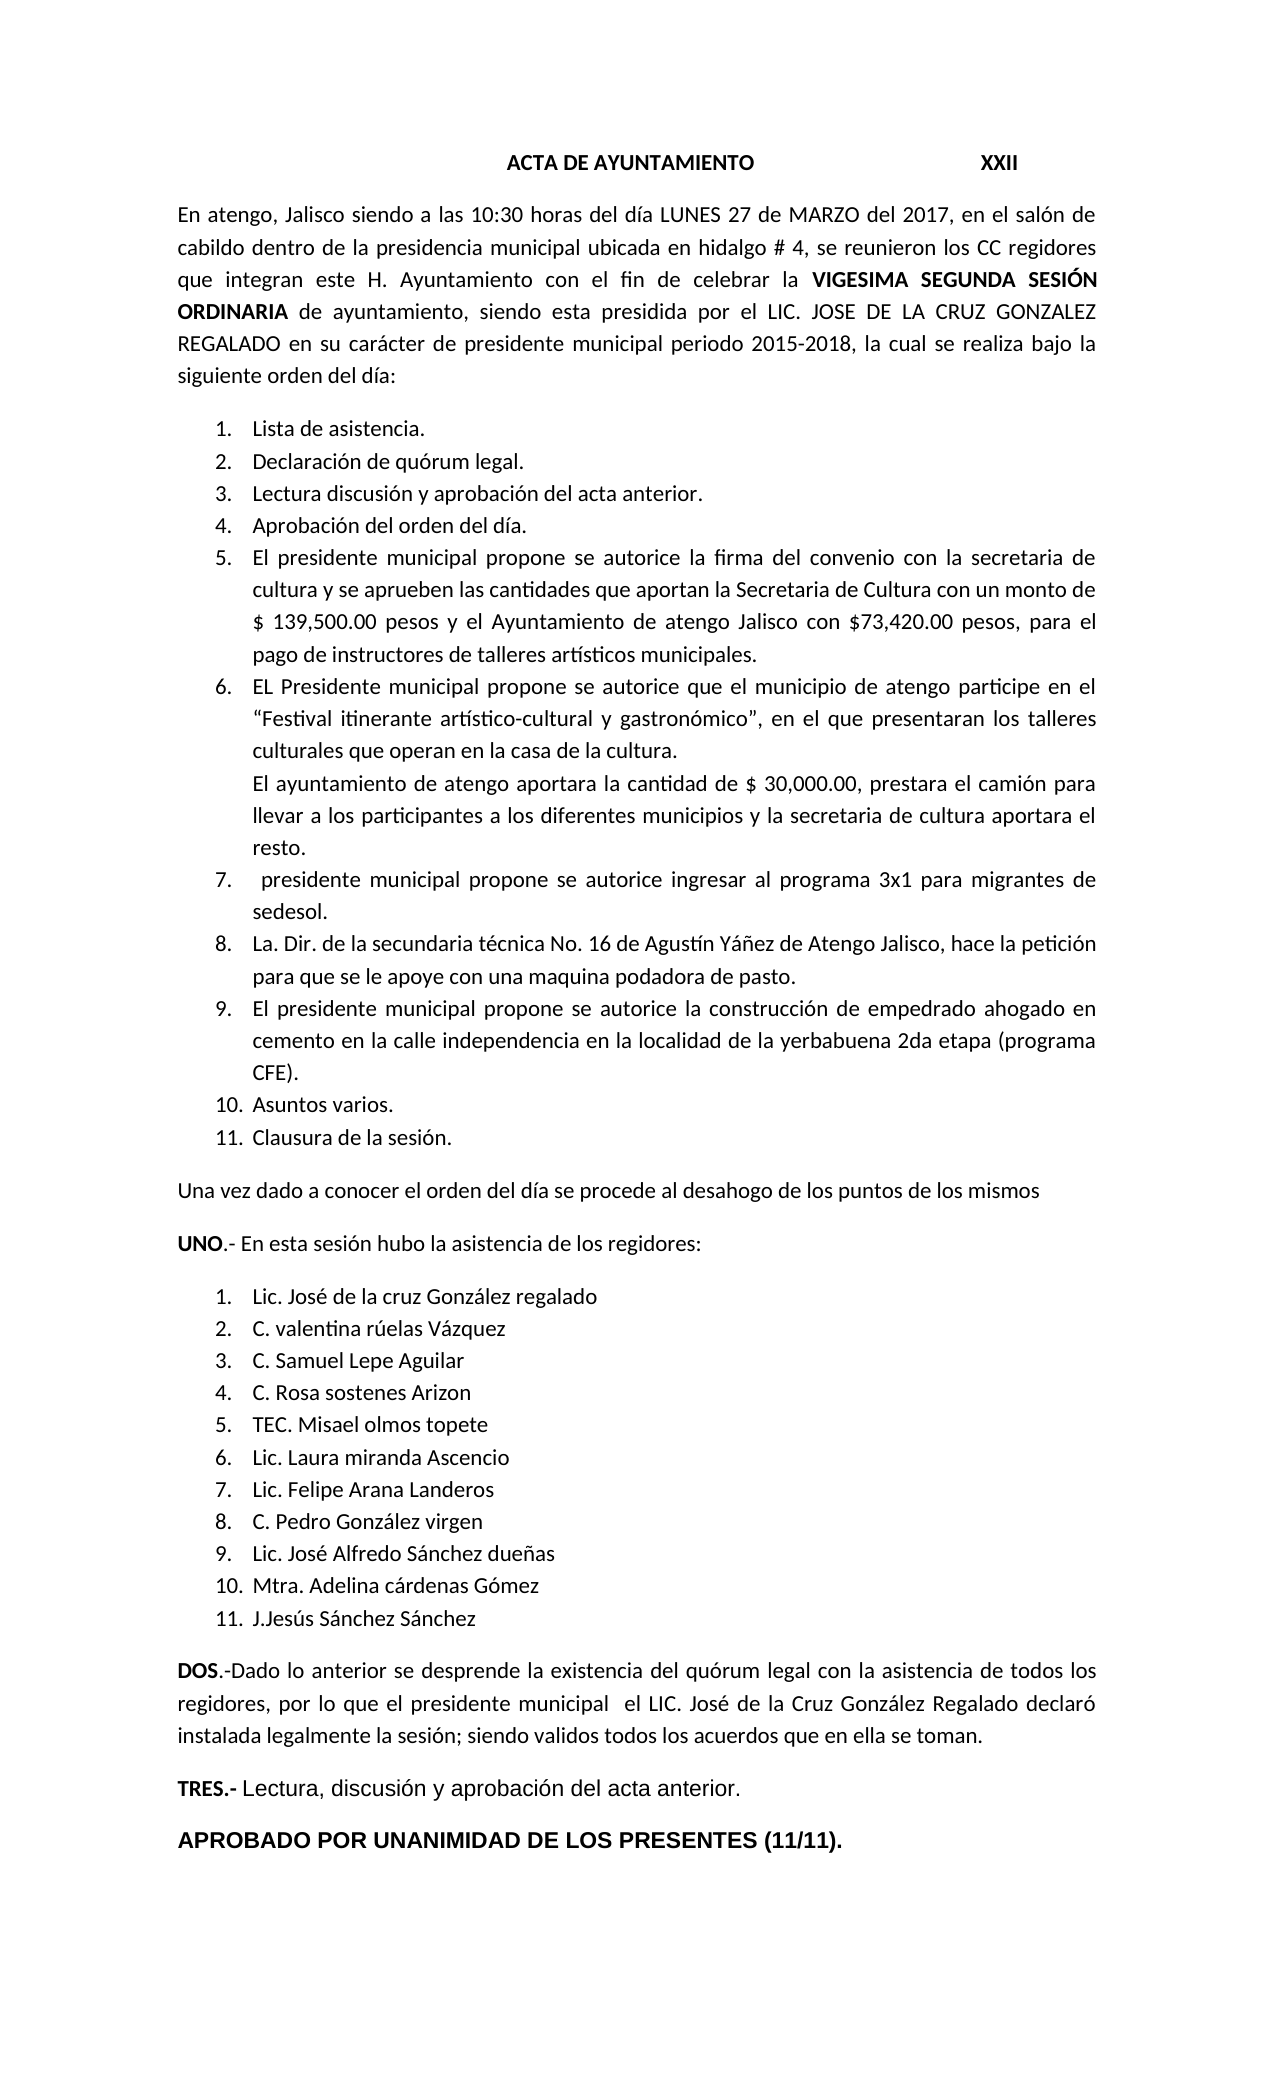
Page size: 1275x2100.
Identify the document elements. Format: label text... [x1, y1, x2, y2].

text En atengo, Jalisco siendo a las 10:30 horas del día LUNES 27 de MARZO del 2017, en el salón de cabildo dentro de la presidencia municipal ubicada en hidalgo # 4, se reunieron los CC regidores que integran este H. Ayuntamiento con el fin de celebrar la VIGESIMA SEGUNDA SESIÓN ORDINARIA de ayuntamiento, siendo esta presidida por el LIC. JOSE DE LA CRUZ GONZALEZ REGALADO en su carácter de presidente municipal periodo 2015-2018, la cual se realiza bajo la siguiente orden del día: [177, 201, 1098, 389]
list EL Presidente municipal propone se autorice que el municipio de atengo participe en el “Festival itinerante artístico-cultural y gastronómico”, en el que presentaran los talleres culturales que operan en la casa de la cultura. [215, 672, 1098, 764]
text DOS.-Dado lo anterior se desprende la existencia del quórum legal con la asistencia de todos los regidores, por lo que el presidente municipal el LIC. José de la Cruz González Regalado declaró instalada legalmente la sesión; siendo validos todos los acuerdos que en ella se toman. [177, 1657, 1098, 1749]
list C. Pedro González virgen [215, 1507, 1098, 1535]
list Lista de asistencia. [215, 414, 1098, 443]
text UNO.- En esta sesión hubo la asistencia de los regidores: [177, 1229, 1098, 1257]
list El presidente municipal propone se autorice la construcción de empedrado ahogado en cemento en la calle independencia en la localidad de la yerbabuena 2da etapa (programa CFE). [215, 994, 1098, 1086]
text ACTA DE AYUNTAMIENTO XXII [177, 148, 1098, 176]
list El presidente municipal propone se autorice la firma del convenio con la secretaria de cultura y se aprueben las cantidades que aportan la Secretaria de Cultura con un monto de $ 139,500.00 pesos y el Ayuntamiento de atengo Jalisco con $73,420.00 pesos, para el pago de instructores de talleres artísticos municipales. [215, 543, 1098, 668]
list C. Rosa sostenes Arizon [215, 1378, 1098, 1406]
list Asuntos varios. [215, 1091, 1098, 1118]
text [177, 1827, 1098, 1853]
list presidente municipal propone se autorice ingresar al programa 3x1 para migrantes de sedesol. [215, 865, 1098, 925]
list Mtra. Adelina cárdenas Gómez [215, 1571, 1098, 1599]
list J.Jesús Sánchez Sánchez [215, 1604, 1098, 1632]
list Lic. José Alfredo Sánchez dueñas [215, 1539, 1098, 1567]
list Clausura de la sesión. [215, 1123, 1098, 1151]
list C. valentina rúelas Vázquez [215, 1314, 1098, 1342]
text TRES.- Lectura, discusión y aprobación del acta anterior. [177, 1774, 1098, 1802]
text Una vez dado a conocer el orden del día se procede al desahogo de los puntos de los mismos [177, 1176, 1098, 1204]
list Lic. José de la cruz González regalado [215, 1282, 1098, 1310]
list Lic. Felipe Arana Landeros [215, 1475, 1098, 1503]
list El ayuntamiento de atengo aportara la cantidad de $ 30,000.00, prestara el camión para llevar a los participantes a los diferentes municipios y la secretaria de cultura aportara el resto. [252, 769, 1098, 861]
list Declaración de quórum legal. [215, 447, 1098, 475]
list Lectura discusión y aprobación del acta anterior. [215, 479, 1098, 507]
list La. Dir. de la secundaria técnica No. 16 de Agustín Yáñez de Atengo Jalisco, hace la petición para que se le apoye con una maquina podadora de pasto. [215, 929, 1098, 990]
list TEC. Misael olmos topete [215, 1411, 1098, 1438]
list Lic. Laura miranda Ascencio [215, 1443, 1098, 1471]
list C. Samuel Lepe Aguilar [215, 1346, 1098, 1374]
list Aprobación del orden del día. [215, 511, 1098, 539]
